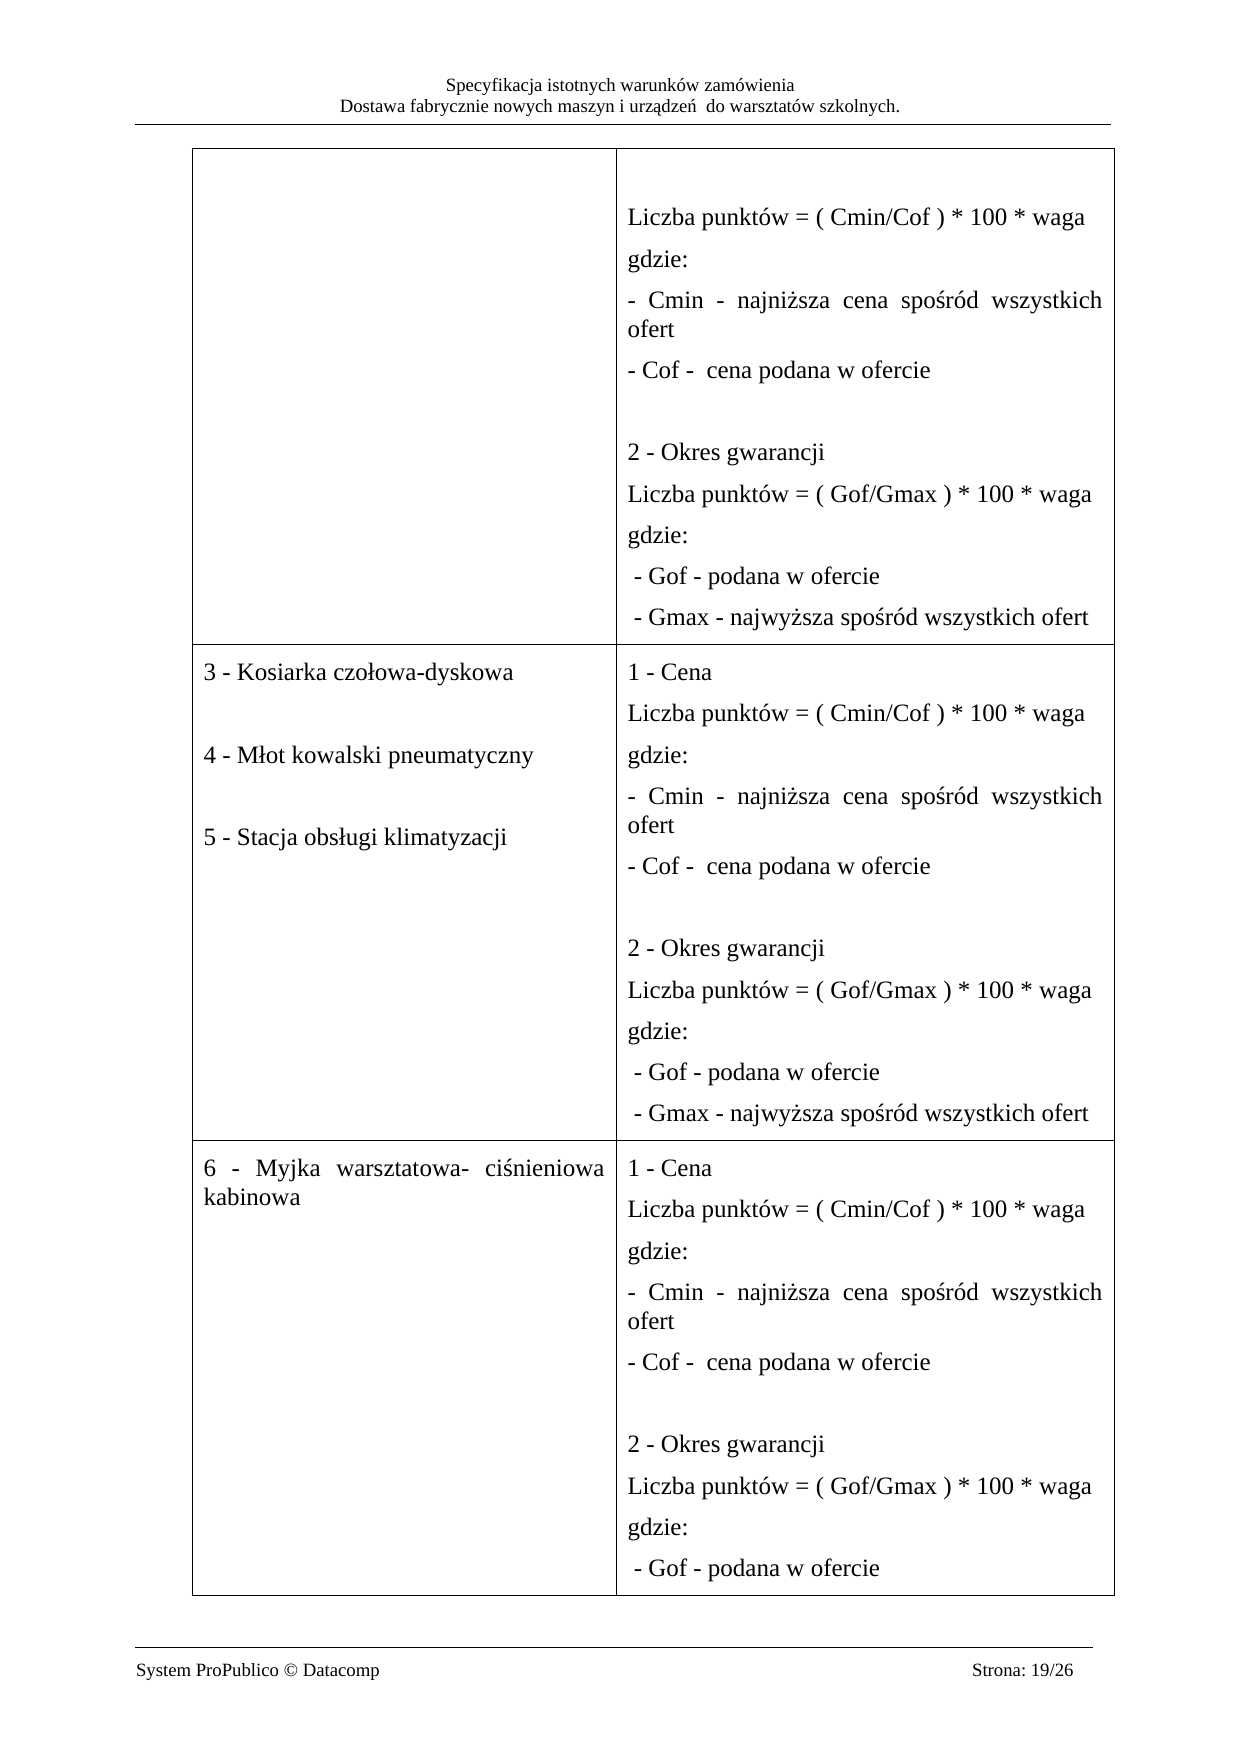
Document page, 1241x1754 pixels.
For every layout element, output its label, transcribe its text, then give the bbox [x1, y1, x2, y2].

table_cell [193, 1141, 616, 1594]
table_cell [617, 149, 1114, 644]
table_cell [193, 149, 616, 644]
table_cell 3 - Kosiarka czołowa-dyskowa 4 - Młot kowalski pneumatyczny 5 - Stacja obsługi klimatyzacji [193, 645, 616, 1140]
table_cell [617, 1141, 1114, 1594]
